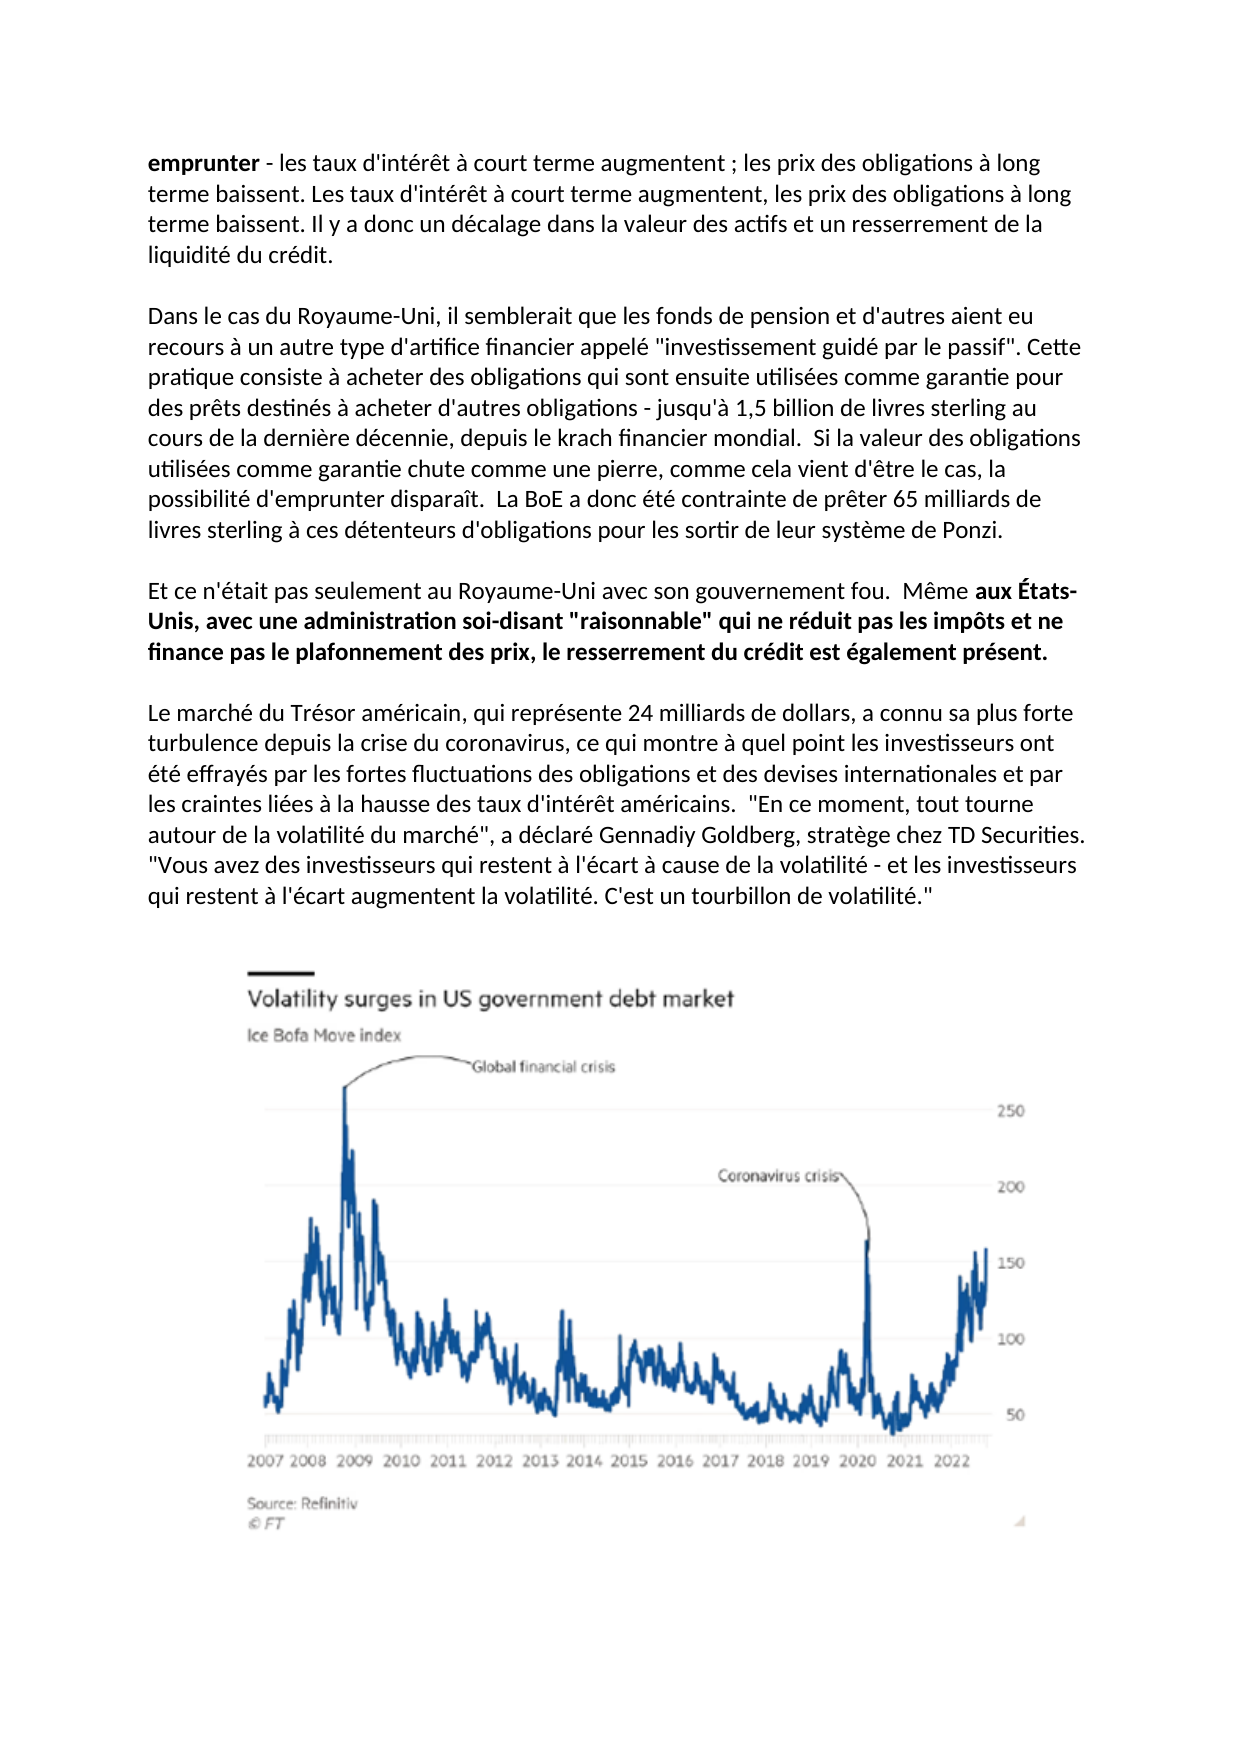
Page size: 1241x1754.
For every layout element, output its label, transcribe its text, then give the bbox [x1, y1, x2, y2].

picture [147, 941, 1092, 1553]
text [148, 148, 1093, 270]
text Dans le cas du Royaume-Uni, il semblerait que les fonds de pension et d'autres aient eu recours à un autre type d'artifice financier appelé "investissement guidé par le passif". Cette pratique consiste à acheter des obligations qui sont ensuite utilisées comme garantie pour des prêts destinés à acheter d'autres obligations - jusqu'à 1,5 billion de livres sterling au cours de la dernière décennie, depuis le krach financier mondial. Si la valeur des obligations utilisées comme garantie chute comme une pierre, comme cela vient d'être le cas, la possibilité d'emprunter disparaît. La BoE a donc été contrainte de prêter 65 milliards de livres sterling à ces détenteurs d'obligations pour les sortir de leur système de Ponzi. [148, 300, 1093, 544]
text Et ce n'était pas seulement au Royaume-Uni avec son gouvernement fou. Même aux États-Unis, avec une administration soi-disant "raisonnable" qui ne réduit pas les impôts et ne finance pas le plafonnement des prix, le resserrement du crédit est également présent. [148, 575, 1093, 666]
text Le marché du Trésor américain, qui représente 24 milliards de dollars, a connu sa plus forte turbulence depuis la crise du coronavirus, ce qui montre à quel point les investisseurs ont été effrayés par les fortes fluctuations des obligations et des devises internationales et par les craintes liées à la hausse des taux d'intérêt américains. "En ce moment, tout tourne autour de la volatilité du marché", a déclaré Gennadiy Goldberg, stratège chez TD Securities. "Vous avez des investisseurs qui restent à l'écart à cause de la volatilité - et les investisseurs qui restent à l'écart augmentent la volatilité. C'est un tourbillon de volatilité." [148, 697, 1093, 911]
